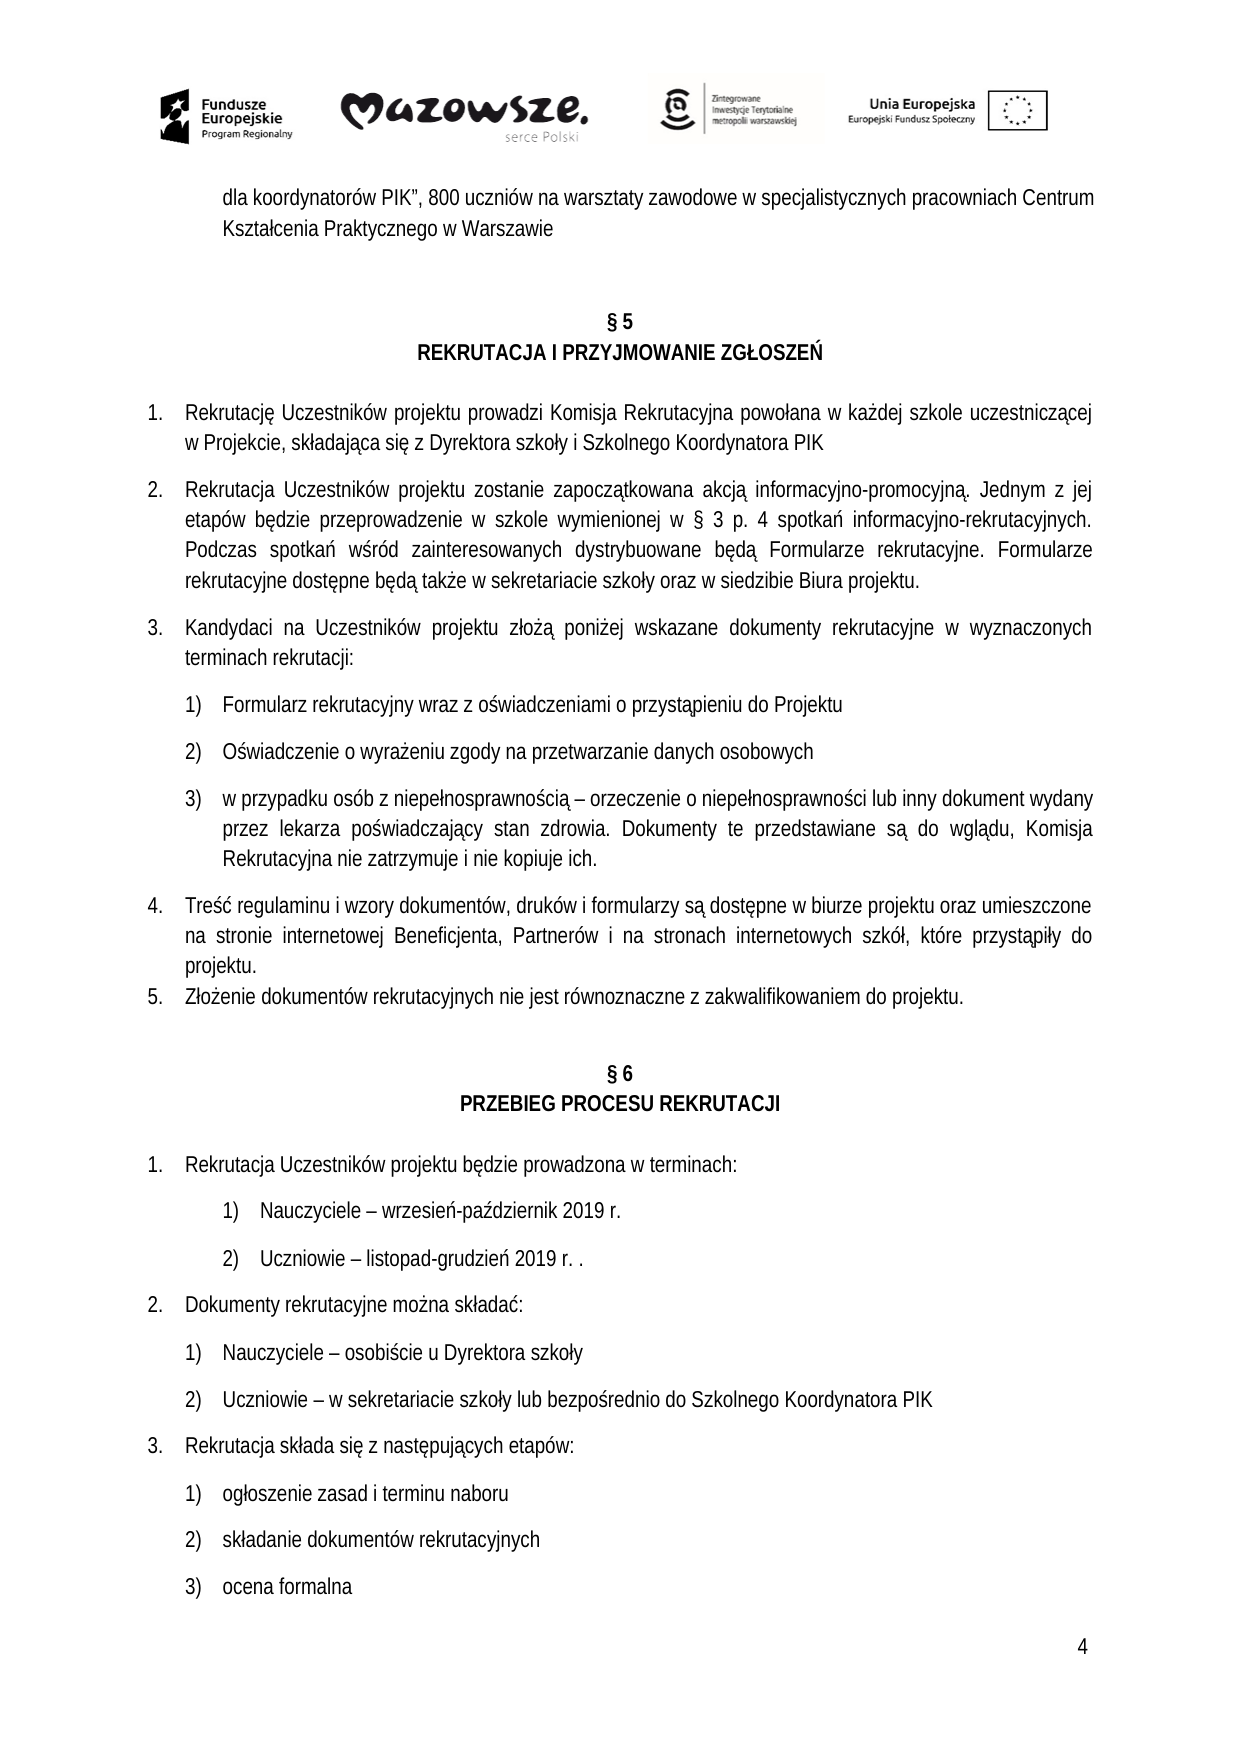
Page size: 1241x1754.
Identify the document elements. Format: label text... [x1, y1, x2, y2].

list Uczniowie – listopad-grudzień 2019 r. . [222, 1244, 1105, 1271]
list Nauczyciele – osobiście u Dyrektora szkoły [185, 1338, 1105, 1365]
text REKRUTACJA I PRZYJMOWANIE ZGŁOSZEŃ [159, 338, 1081, 365]
list Rekrutacja Uczestników projektu zostanie zapoczątkowana akcją informacyjno-promocyjną. Jednym z jej etapów będzie przeprowadzenie w szkole wymienionej w § 3 p. 4 spotkań informacyjno-rekrutacyjnych. Podczas spotkań wśród zainteresowanych dystrybuowane będą Formularze rekrutacyjne. Formularze rekrutacyjne dostępne będą także w sekretariacie szkoły oraz w siedzibie Biura projektu. [147, 476, 1093, 593]
list Oświadczenie o wyrażeniu zgody na przetwarzanie danych osobowych [185, 738, 1105, 764]
text dla koordynatorów PIK”, 800 uczniów na warsztaty zawodowe w specjalistycznych pracowniach Centrum Kształcenia Praktycznego w Warszawie [222, 184, 1105, 241]
list Formularz rekrutacyjny wraz z oświadczeniami o przystąpieniu do Projektu [185, 691, 1105, 717]
list Kandydaci na Uczestników projektu złożą poniżej wskazane dokumenty rekrutacyjne w wyznaczonych terminach rekrutacji: [147, 614, 1093, 670]
picture [158, 73, 1049, 146]
list Treść regulaminu i wzory dokumentów, druków i formularzy są dostępne w biurze projektu oraz umieszczone na stronie internetowej Beneficjenta, Partnerów i na stronach internetowych szkół, które przystąpiły do projektu. [147, 892, 1093, 979]
list Nauczyciele – wrzesień-październik 2019 r. [222, 1197, 1105, 1224]
text PRZEBIEG PROCESU REKRUTACJI [159, 1090, 1081, 1117]
list Dokumenty rekrutacyjne można składać: [147, 1291, 1105, 1318]
list w przypadku osób z niepełnosprawnością – orzeczenie o niepełnosprawności lub inny dokument wydany przez lekarza poświadczający stan zdrowia. Dokumenty te przedstawiane są do wglądu, Komisja Rekrutacyjna nie zatrzymuje i nie kopiuje ich. [185, 785, 1093, 872]
list Rekrutację Uczestników projektu prowadzi Komisja Rekrutacyjna powołana w każdej szkole uczestniczącej w Projekcie, składająca się z Dyrektora szkoły i Szkolnego Koordynatora PIK [147, 399, 1092, 456]
list Rekrutacja Uczestników projektu będzie prowadzona w terminach: [147, 1151, 1105, 1177]
list ocena formalna [185, 1573, 1105, 1600]
text § 6 [159, 1060, 1081, 1086]
list Uczniowie – w sekretariacie szkoły lub bezpośrednio do Szkolnego Koordynatora PIK [185, 1386, 1105, 1412]
list składanie dokumentów rekrutacyjnych [185, 1526, 1105, 1553]
list Rekrutacja składa się z następujących etapów: [147, 1432, 1105, 1459]
list Złożenie dokumentów rekrutacyjnych nie jest równoznaczne z zakwalifikowaniem do projektu. [147, 983, 1105, 1009]
list ogłoszenie zasad i terminu naboru [185, 1479, 1105, 1506]
text § 5 [159, 308, 1081, 334]
